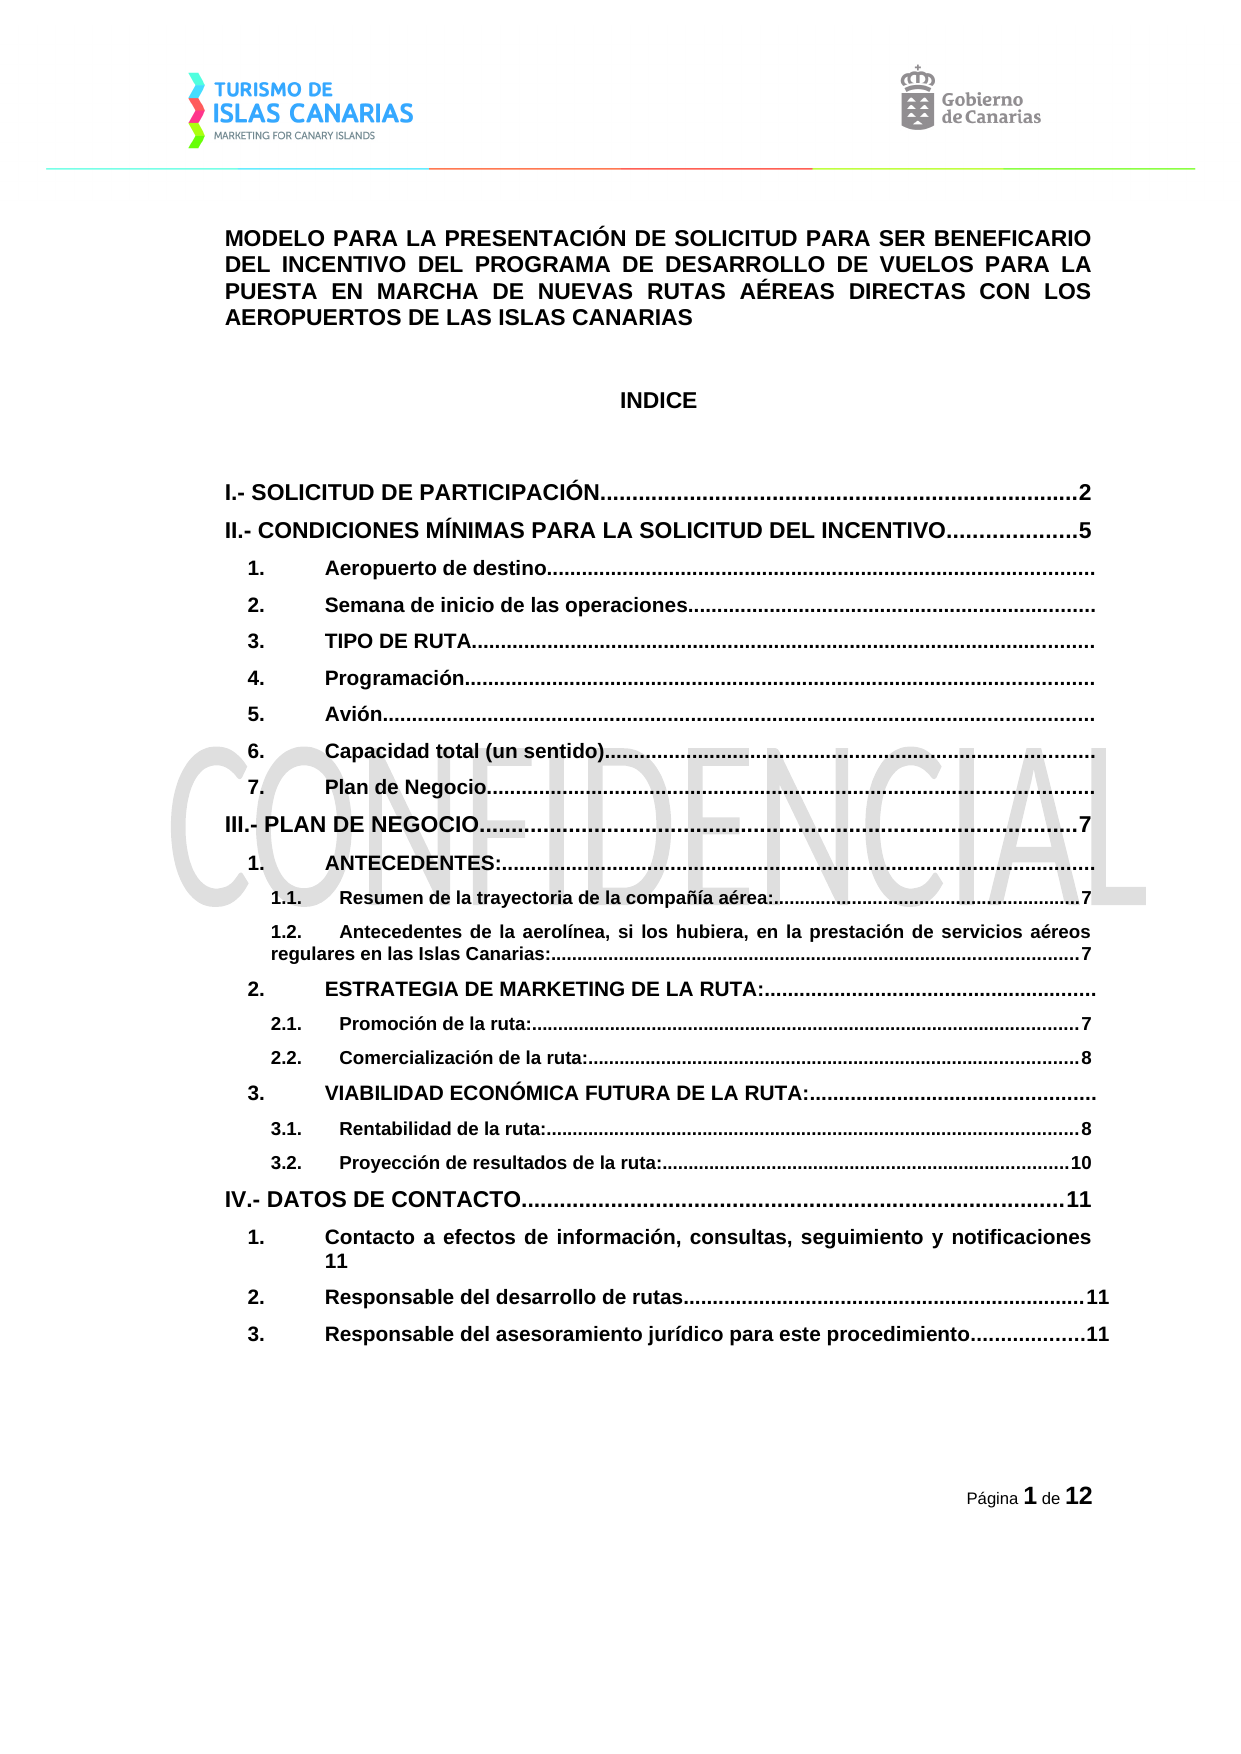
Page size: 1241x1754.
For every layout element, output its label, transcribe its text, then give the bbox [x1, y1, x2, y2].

text 5. Avión 5 [247, 702, 1092, 726]
text 2.1. Promoción de la ruta: 7 [271, 1013, 1092, 1034]
text 6. Capacidad total (un sentido) 6 [247, 738, 1092, 762]
text 3.2. Proyección de resultados de la ruta: 10 [271, 1152, 1092, 1173]
text 7. Plan de Negocio 6 [247, 775, 1092, 799]
text 1. Contacto a efectos de información, consultas, seguimiento y notificaciones 11 [247, 1224, 1092, 1272]
text i.- SOLICITUD DE PARTICIPACIÓN. 2 [224, 478, 1092, 505]
text ii.- condiciones mínimas para la solicitud del incentivo. 5 [224, 517, 1092, 544]
text 3.1. Rentabilidad de la ruta: 8 [271, 1117, 1092, 1139]
text 2. ESTRATEGIA DE MARKETING DE LA RUTA: 7 [247, 976, 1092, 1000]
text INDICE [224, 387, 1092, 413]
text 2. Semana de inicio de las operaciones 5 [247, 593, 1092, 617]
text IV.- Datos de contacto. 11 [224, 1186, 1092, 1212]
text 3. Responsable del asesoramiento jurídico para este procedimiento 11 [247, 1321, 1092, 1345]
text iii.- PLAN DE NEGOCIO. 7 [224, 811, 1092, 838]
text 1. ANTECEDENTES: 7 [247, 850, 1092, 874]
text 4. Programación 5 [247, 666, 1092, 689]
text 2.2. Comercialización de la ruta: 8 [271, 1047, 1092, 1068]
text MODELO PARA LA PRESENTACIÓN DE SOLICITUD PARA SER BENEFICARIO DEL INCENTIVO DEL PROGRAMA DE DESARROLLO DE VUELOS PARA LA PUESTA EN MARCHA DE NUEVAS RUTAS AÉREAS DIRECTAS CON LOS AEROPUERTOS DE LAS ISLAS CANARIAS [224, 225, 1092, 330]
text 3. TIPO DE RUTA 5 [247, 629, 1092, 653]
text 2. Responsable del desarrollo de rutas 11 [247, 1285, 1092, 1309]
text 1. Aeropuerto de destino 5 [247, 556, 1092, 580]
text 1.2. Antecedentes de la aerolínea, si los hubiera, en la prestación de servicios aéreos regulares en las Islas Canarias: 7 [271, 921, 1092, 964]
picture [0, 25, 1241, 201]
text 3. VIABILIDAD ECONÓMICA FUTURA DE LA RUTA: 8 [247, 1081, 1092, 1105]
text 1.1. Resumen de la trayectoria de la compañía aérea: 7 [271, 887, 1092, 908]
